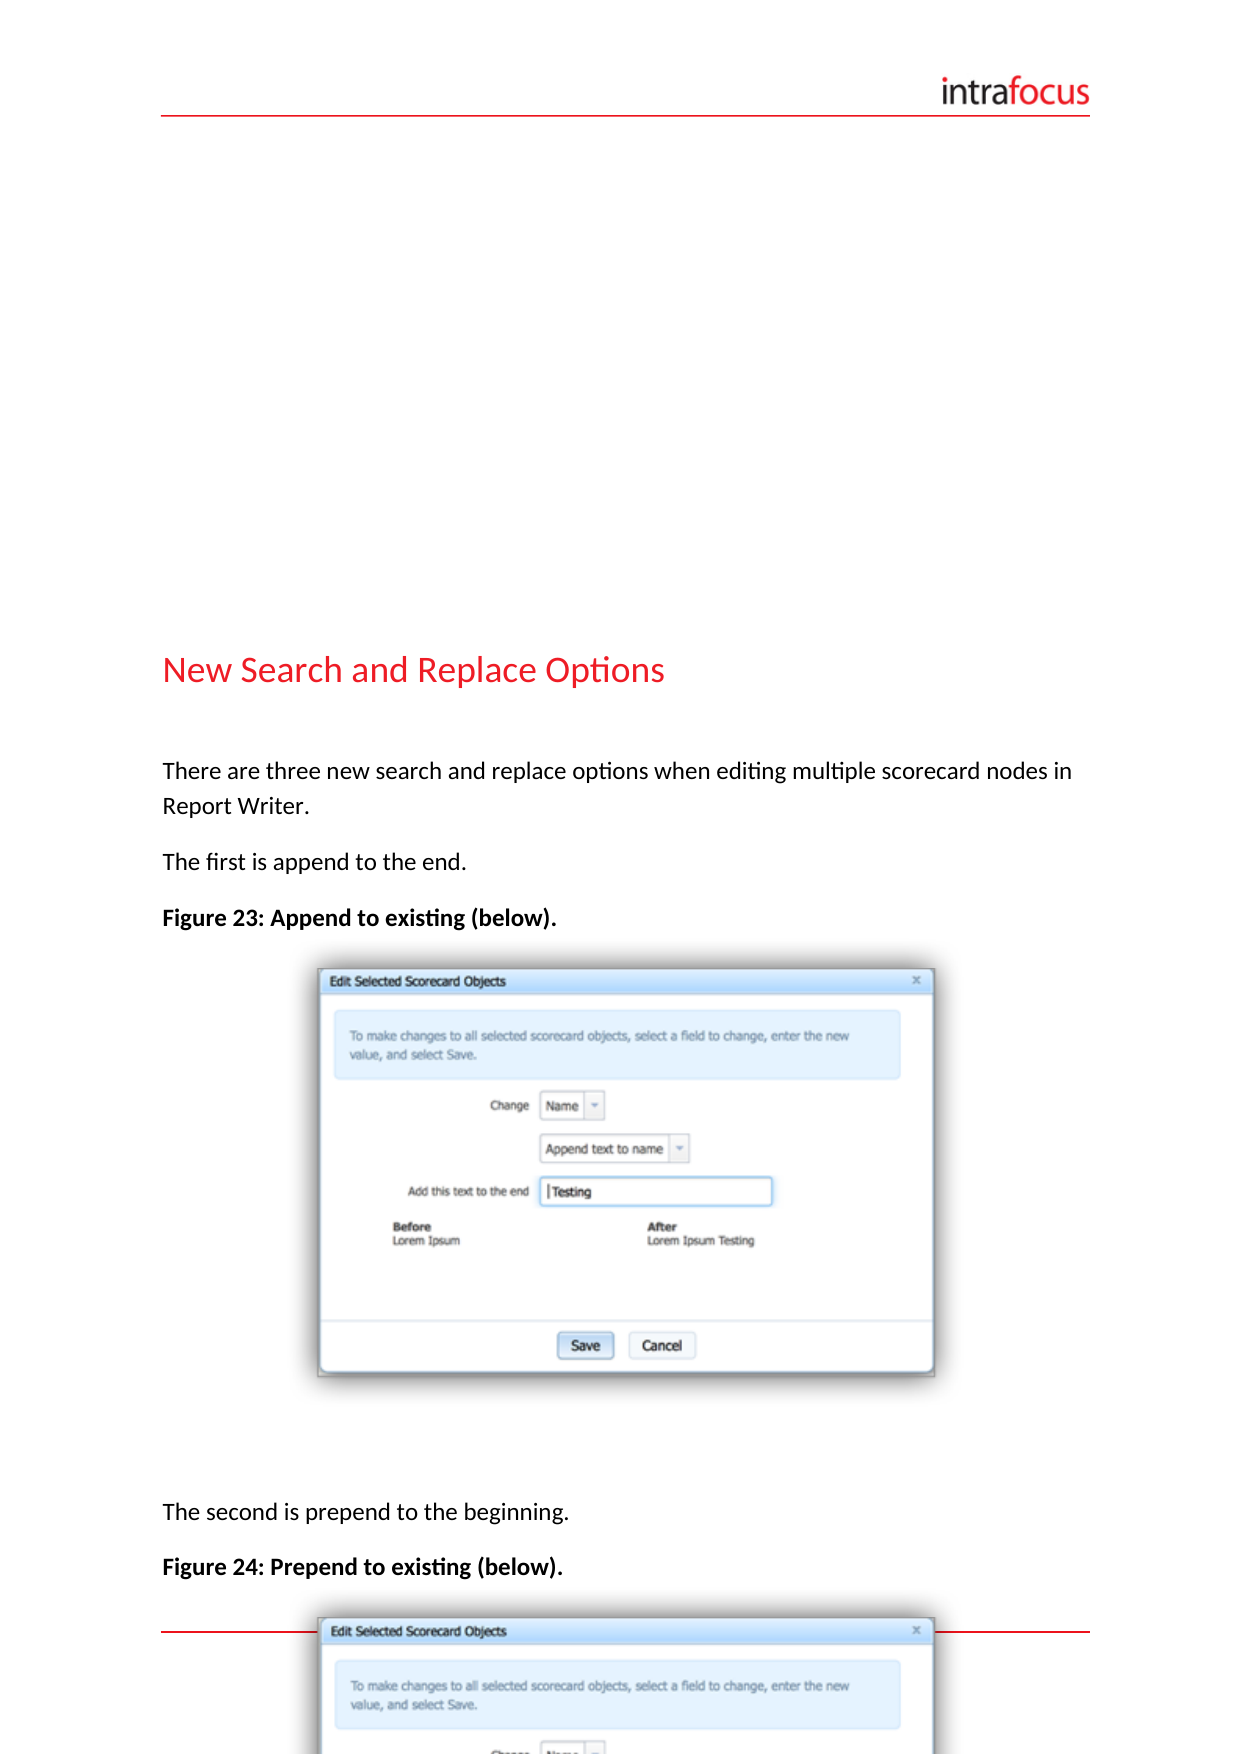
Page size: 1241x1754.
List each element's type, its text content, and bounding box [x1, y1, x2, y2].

subtitle New Search and Replace Options [162, 646, 1090, 692]
text Figure 23: Append to existing (below). [162, 902, 1090, 932]
text The second is prepend to the beginning. [162, 1496, 1090, 1526]
picture [941, 73, 1091, 106]
picture [316, 1617, 937, 1754]
picture [316, 968, 937, 1379]
text There are three new search and replace options when editing multiple scorecard nodes in Report Writer. [162, 755, 1090, 821]
text Figure 24: Prepend to existing (below). [162, 1552, 1090, 1582]
text The first is append to the end. [162, 846, 1090, 876]
